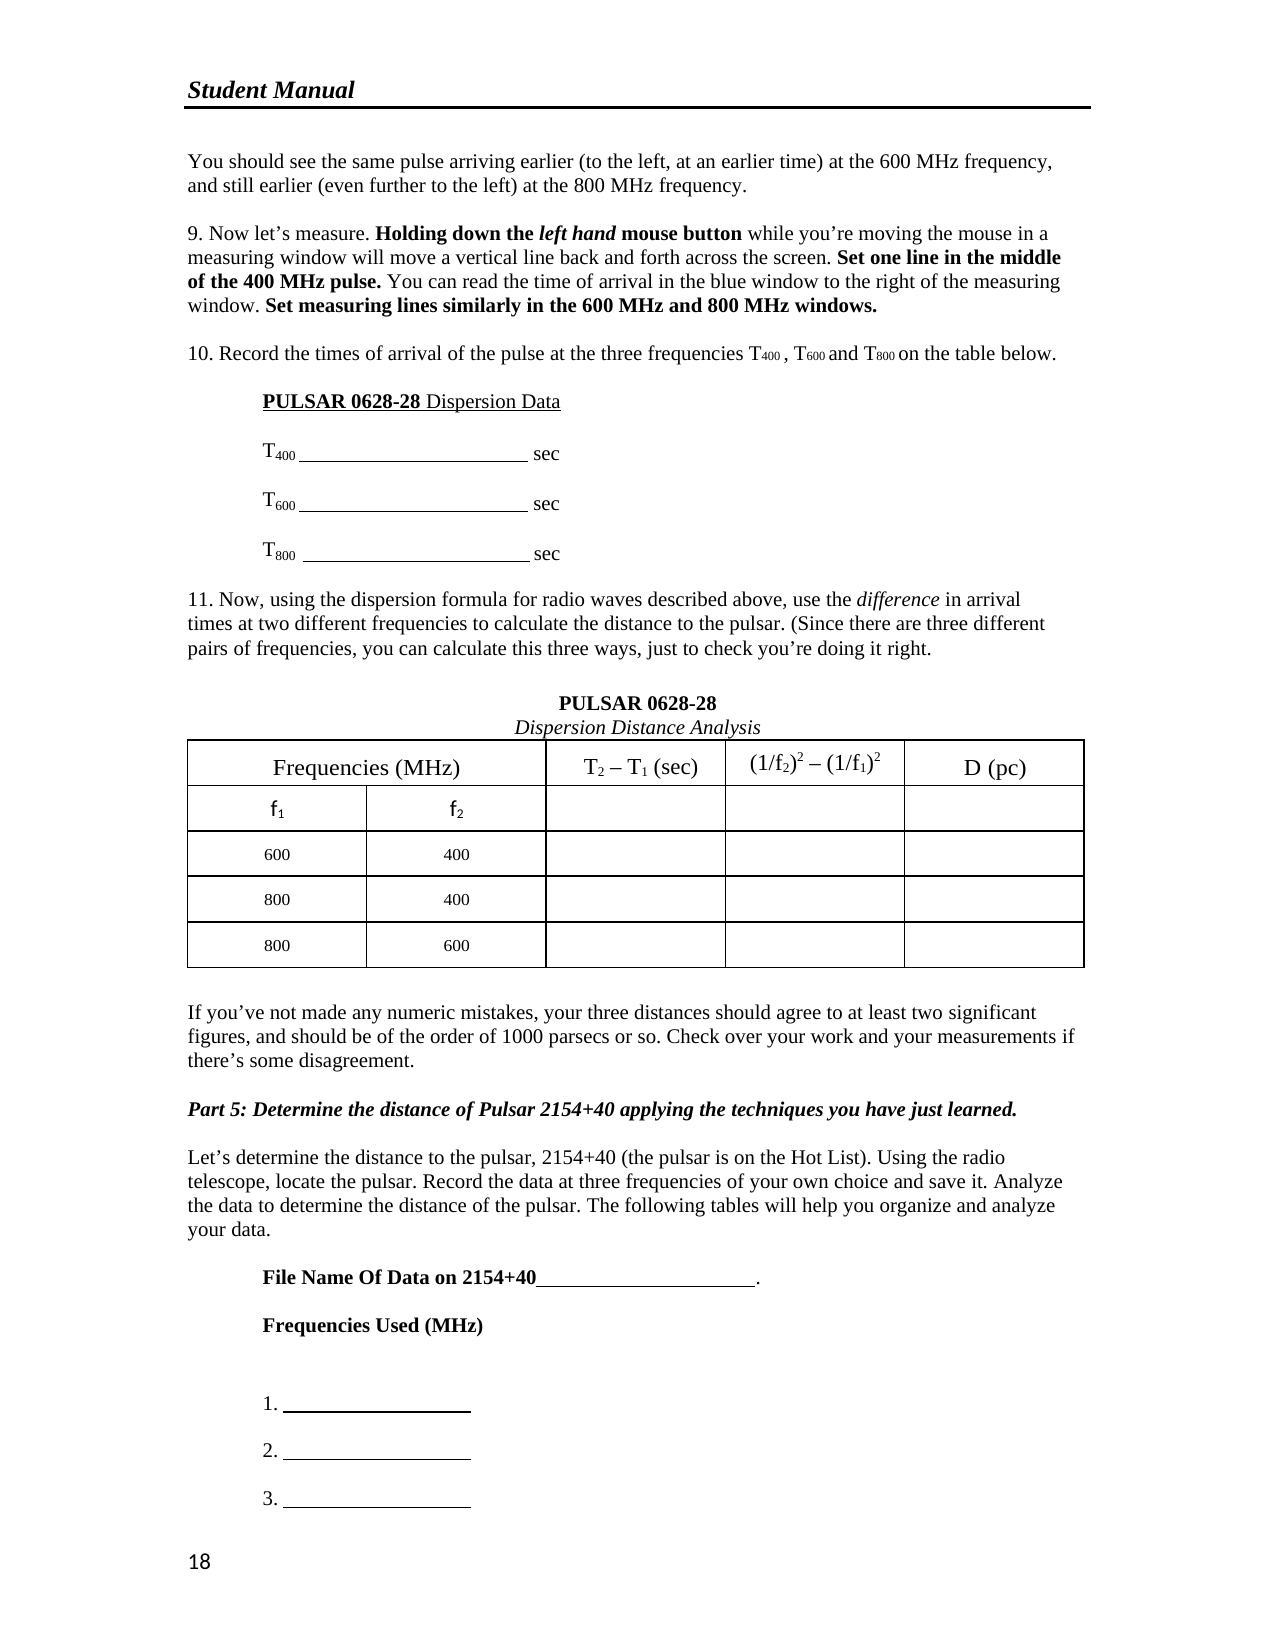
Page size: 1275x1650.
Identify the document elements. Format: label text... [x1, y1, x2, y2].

table_header Frequencies (MHz) [188, 741, 545, 784]
table_cell [726, 786, 904, 830]
text 1. [262, 1395, 1076, 1414]
table_cell 400 [367, 832, 545, 875]
table_cell 800 [188, 923, 366, 966]
table_cell [547, 786, 725, 830]
table_header T2 – T1 (sec) [547, 741, 725, 784]
text T800 sec [262, 537, 1076, 565]
table_cell f2 [367, 786, 545, 830]
table_cell [726, 832, 904, 875]
text 2. [262, 1438, 1076, 1462]
text PULSAR 0628-28 Dispersion Data [262, 389, 1076, 413]
table_header (1/f2)2 – (1/f1)2 [726, 741, 904, 784]
text PULSAR 0628-28 [188, 691, 1087, 715]
text If you’ve not made any numeric mistakes, your three distances should agree to at least two significant figures, and should be of the order of 1000 parsecs or so. Check over your work and your measurements if there’s some disagreement. [187, 1000, 1076, 1072]
subtitle Part 5: Determine the distance of Pulsar 2154+40 applying the techniques you have just learned. [187, 1097, 1076, 1121]
text Dispersion Distance Analysis [188, 715, 1087, 739]
table_cell [905, 786, 1083, 830]
table_cell f1 [188, 786, 366, 830]
table_cell [547, 877, 725, 921]
table_cell [905, 877, 1083, 921]
table_header D (pc) [905, 741, 1083, 784]
table_cell [726, 877, 904, 921]
table_cell 400 [367, 877, 545, 921]
text T600 sec [262, 487, 1076, 515]
table_cell [726, 923, 904, 966]
table_cell [547, 923, 725, 966]
text T400 sec [262, 437, 1076, 465]
list Record the times of arrival of the pulse at the three frequencies T400 , T600 and T800 on the table below. [187, 341, 1076, 365]
table_cell 800 [188, 877, 366, 921]
text Let’s determine the distance to the pulsar, 2154+40 (the pulsar is on the Hot List). Using the radio telescope, locate the pulsar. Record the data at three frequencies of your own choice and save it. Analyze the data to determine the distance of the pulsar. The following tables will help you organize and analyze your data. [187, 1145, 1087, 1241]
subtitle File Name Of Data on 2154+40 . Frequencies Used (MHz) [262, 1246, 761, 1342]
text 3. [262, 1486, 1076, 1510]
list Now, using the dispersion formula for radio waves described above, use the difference in arrival times at two different frequencies to calculate the distance to the pulsar. (Since there are three different pairs of frequencies, you can calculate this three ways, just to check you’re doing it right. [187, 587, 1067, 659]
table_cell [905, 832, 1083, 875]
text You should see the same pulse arriving earlier (to the left, at an earlier time) at the 600 MHz frequency, and still earlier (even further to the left) at the 800 MHz frequency. [187, 149, 1076, 197]
table_cell [905, 923, 1083, 966]
table_cell 600 [188, 832, 366, 875]
table_cell [547, 832, 725, 875]
list Now let’s measure. Holding down the left hand mouse button while you’re moving the mouse in a measuring window will move a vertical line back and forth across the screen. Set one line in the middle of the 400 MHz pulse. You can read the time of arrival in the blue window to the right of the measuring window. Set measuring lines similarly in the 600 MHz and 800 MHz windows. [187, 221, 1081, 317]
table_cell 600 [367, 923, 545, 966]
